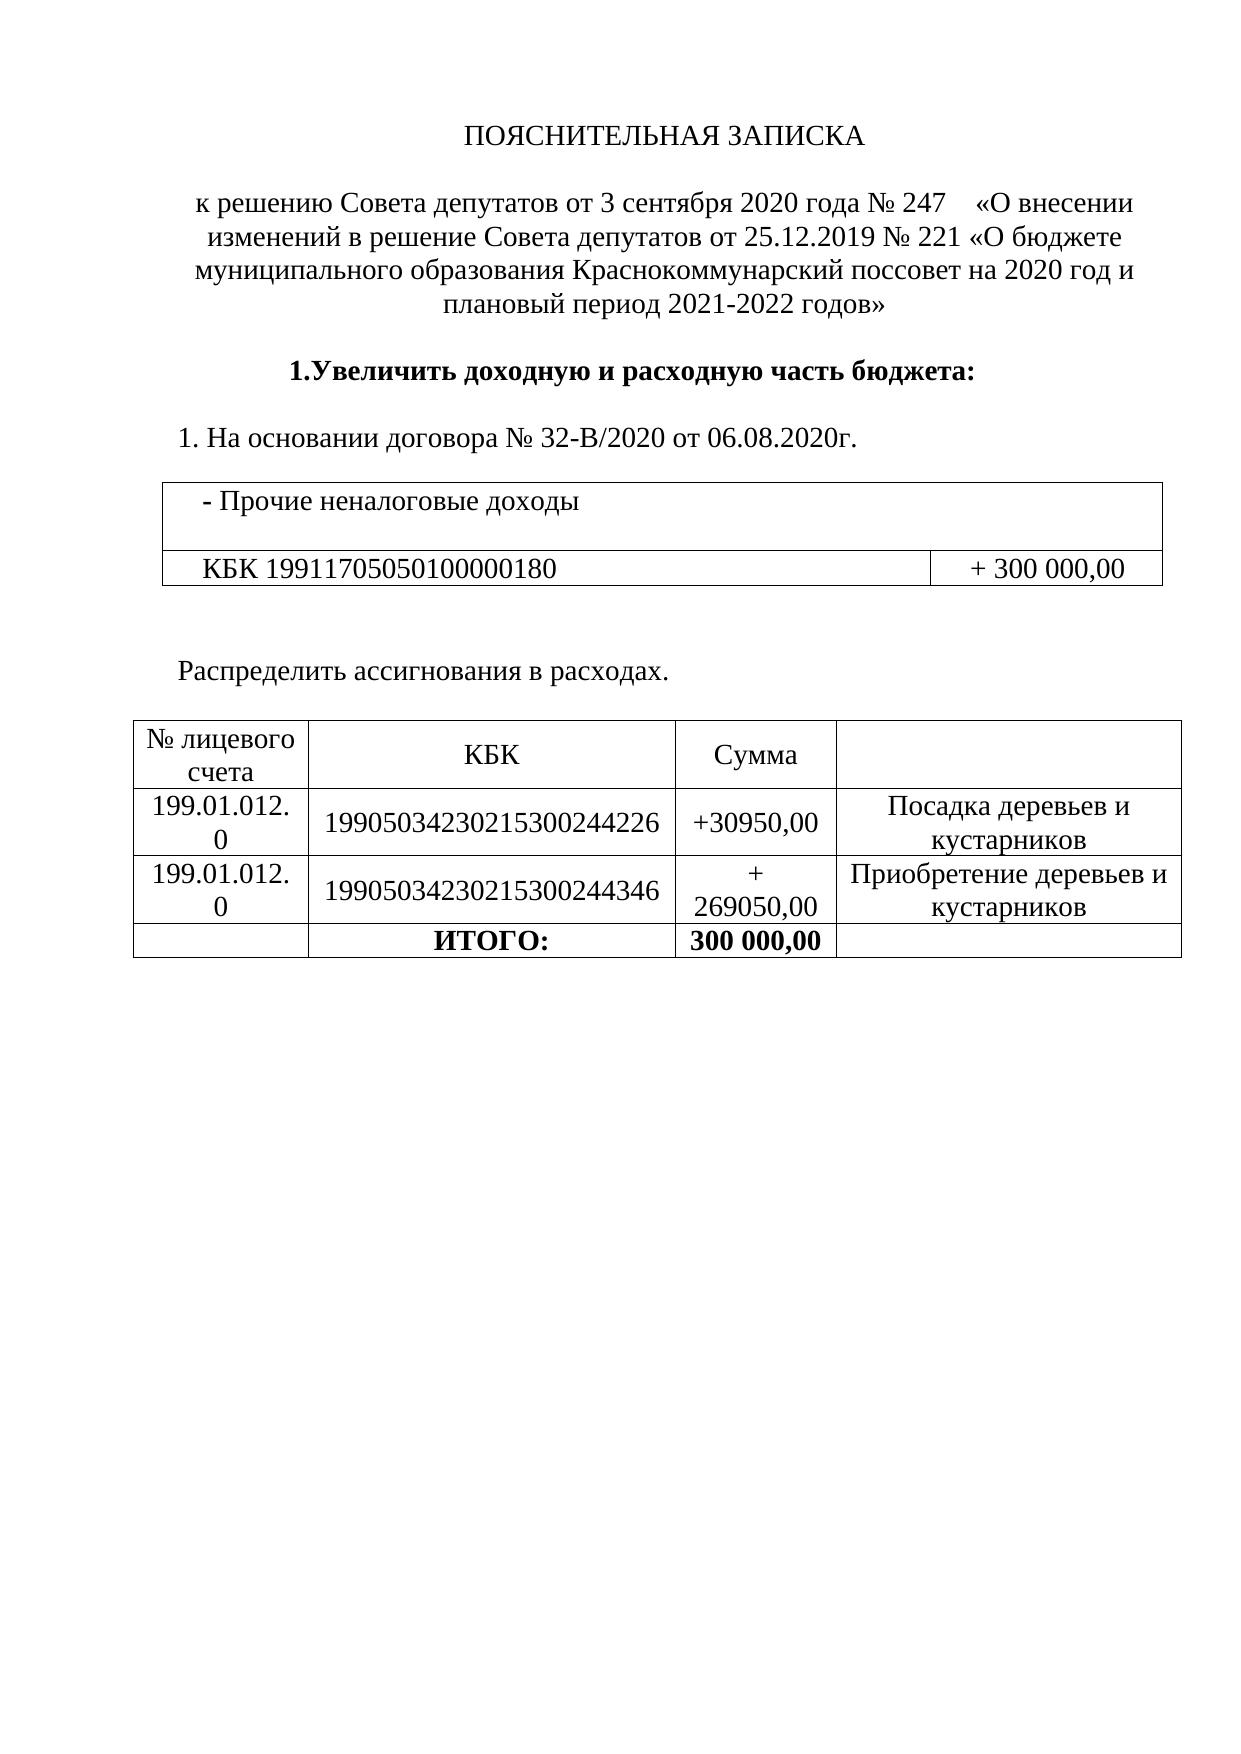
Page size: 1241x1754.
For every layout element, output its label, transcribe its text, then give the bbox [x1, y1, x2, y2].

table_cell [837, 924, 1181, 957]
table_cell + 300 000,00 [931, 551, 1162, 585]
table_header № лицевого счета [134, 721, 308, 788]
table_cell 19905034230215300244226 [309, 789, 675, 855]
text Распределить ассигнования в расходах. [177, 653, 1152, 687]
table_header [837, 721, 1181, 788]
table_cell 199.01.012.0 [134, 789, 308, 855]
table_cell + 269050,00 [676, 856, 836, 923]
table_cell +30950,00 [676, 789, 836, 855]
table_cell 300 000,00 [676, 924, 836, 957]
table_header Сумма [676, 721, 836, 788]
table_cell 19905034230215300244346 [309, 856, 675, 923]
table_cell КБК 19911705050100000180 [163, 551, 930, 585]
text 1.Увеличить доходную и расходную часть бюджета: [215, 353, 1152, 386]
table_header КБК [309, 721, 675, 788]
text к решению Совета депутатов от 3 сентября 2020 года № 247 «О внесении изменений в решение Совета депутатов от 25.12.2019 № 221 «О бюджете муниципального образования Краснокоммунарский поссовет на 2020 год и плановый период 2021-2022 годов» [177, 185, 1152, 319]
table_cell [134, 924, 308, 957]
table_cell ИТОГО: [309, 924, 675, 957]
table_header - Прочие неналоговые доходы [163, 483, 1162, 550]
table_cell Посадка деревьев и кустарников [837, 789, 1181, 855]
text ПОЯСНИТЕЛЬНАЯ ЗАПИСКА [177, 118, 1152, 152]
table_cell 199.01.012.0 [134, 856, 308, 923]
table_cell Приобретение деревьев и кустарников [837, 856, 1181, 923]
text 1. На основании договора № 32-В/2020 от 06.08.2020г. [177, 420, 1152, 453]
